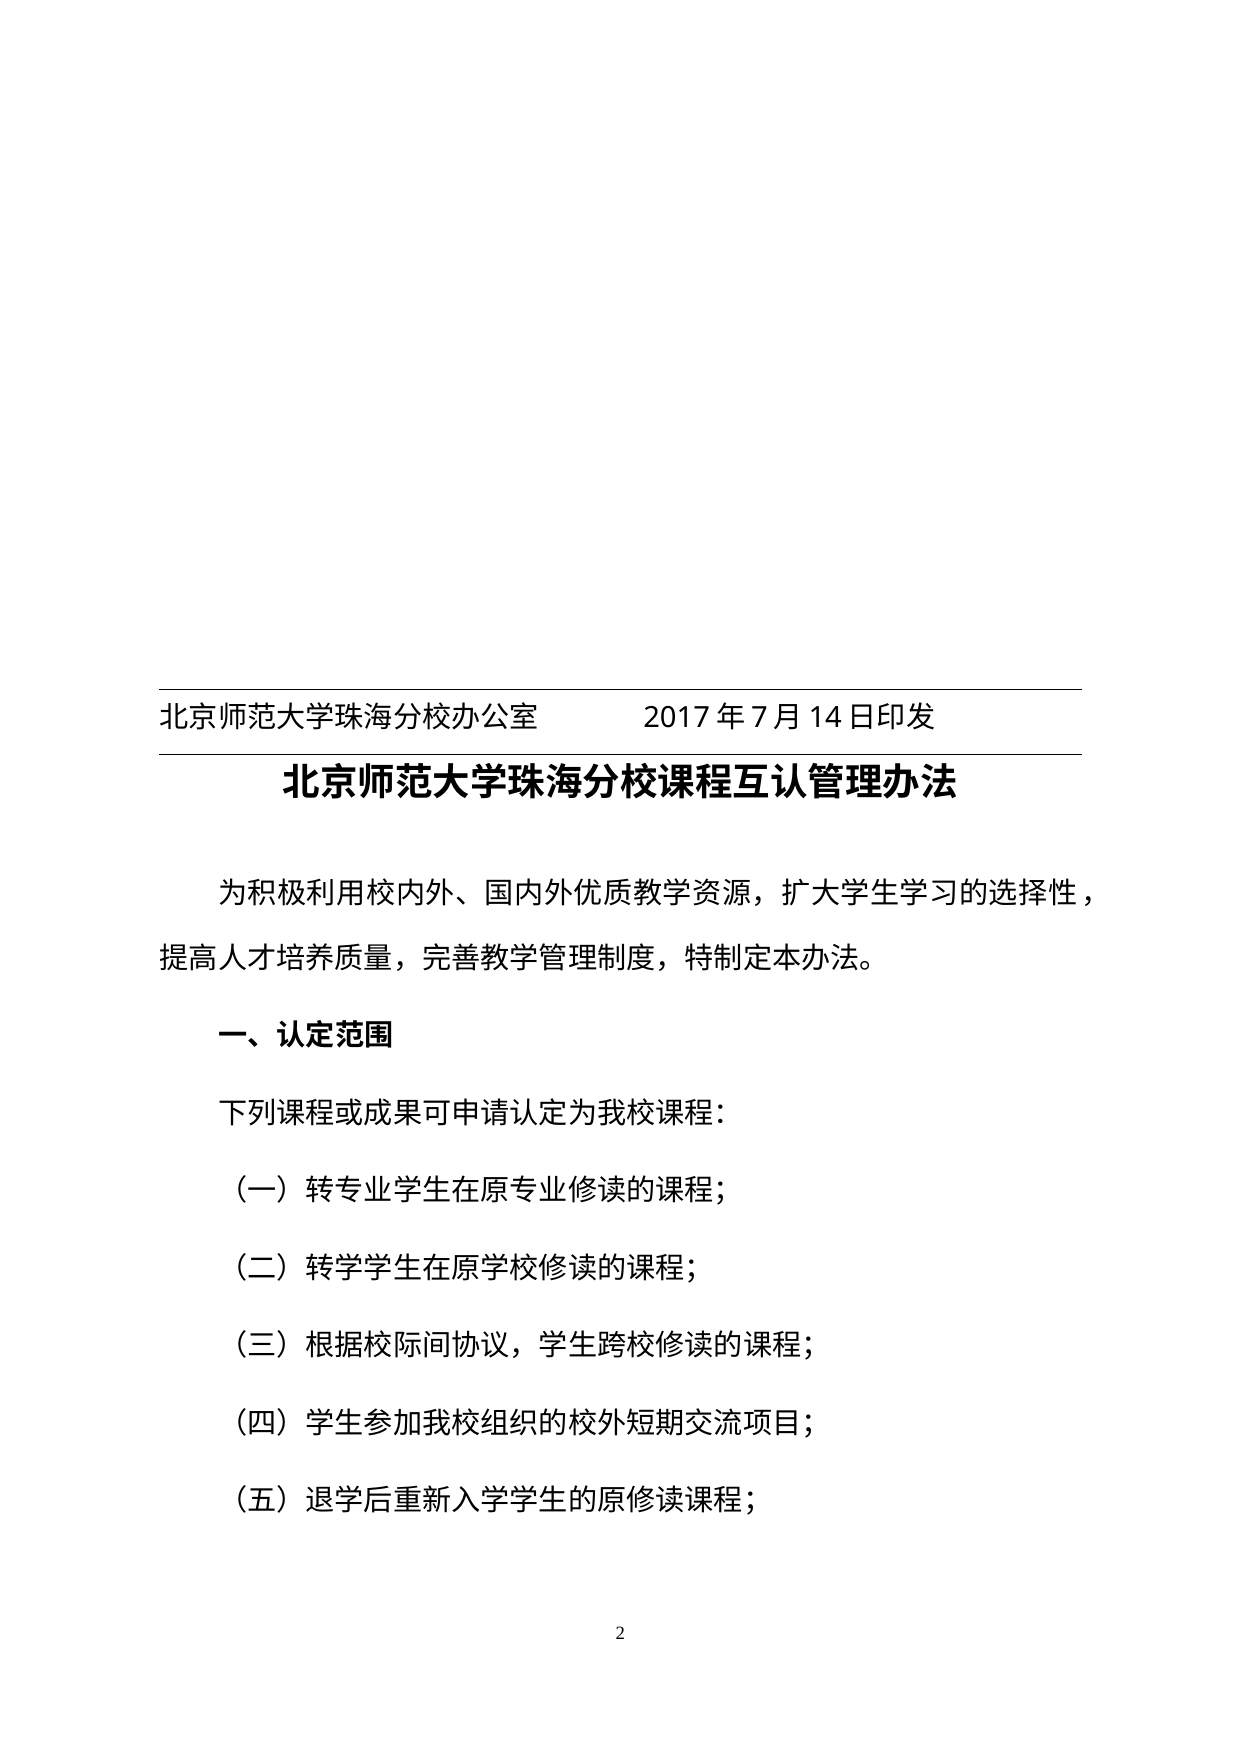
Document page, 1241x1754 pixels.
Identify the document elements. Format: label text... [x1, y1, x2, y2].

text 下列课程或成果可申请认定为我校课程： [159, 1078, 1081, 1143]
text 北京师范大学珠海分校办公室 2017年7月14日印发 [159, 690, 1081, 747]
text （一）转专业学生在原专业修读的课程； [159, 1155, 1081, 1220]
text （五）退学后重新入学学生的原修读课程； [159, 1465, 1081, 1530]
text （四）学生参加我校组织的校外短期交流项目； [159, 1388, 1081, 1453]
text 为积极利用校内外、国内外优质教学资源，扩大学生学习的选择性，提高人才培养质量，完善教学管理制度，特制定本办法。 [159, 858, 1081, 988]
text 一、认定范围 [159, 1000, 1081, 1065]
text 北京师范大学珠海分校课程互认管理办法 [159, 755, 1081, 812]
text （二）转学学生在原学校修读的课程； [159, 1233, 1081, 1298]
text （三）根据校际间协议，学生跨校修读的课程； [159, 1310, 1081, 1375]
